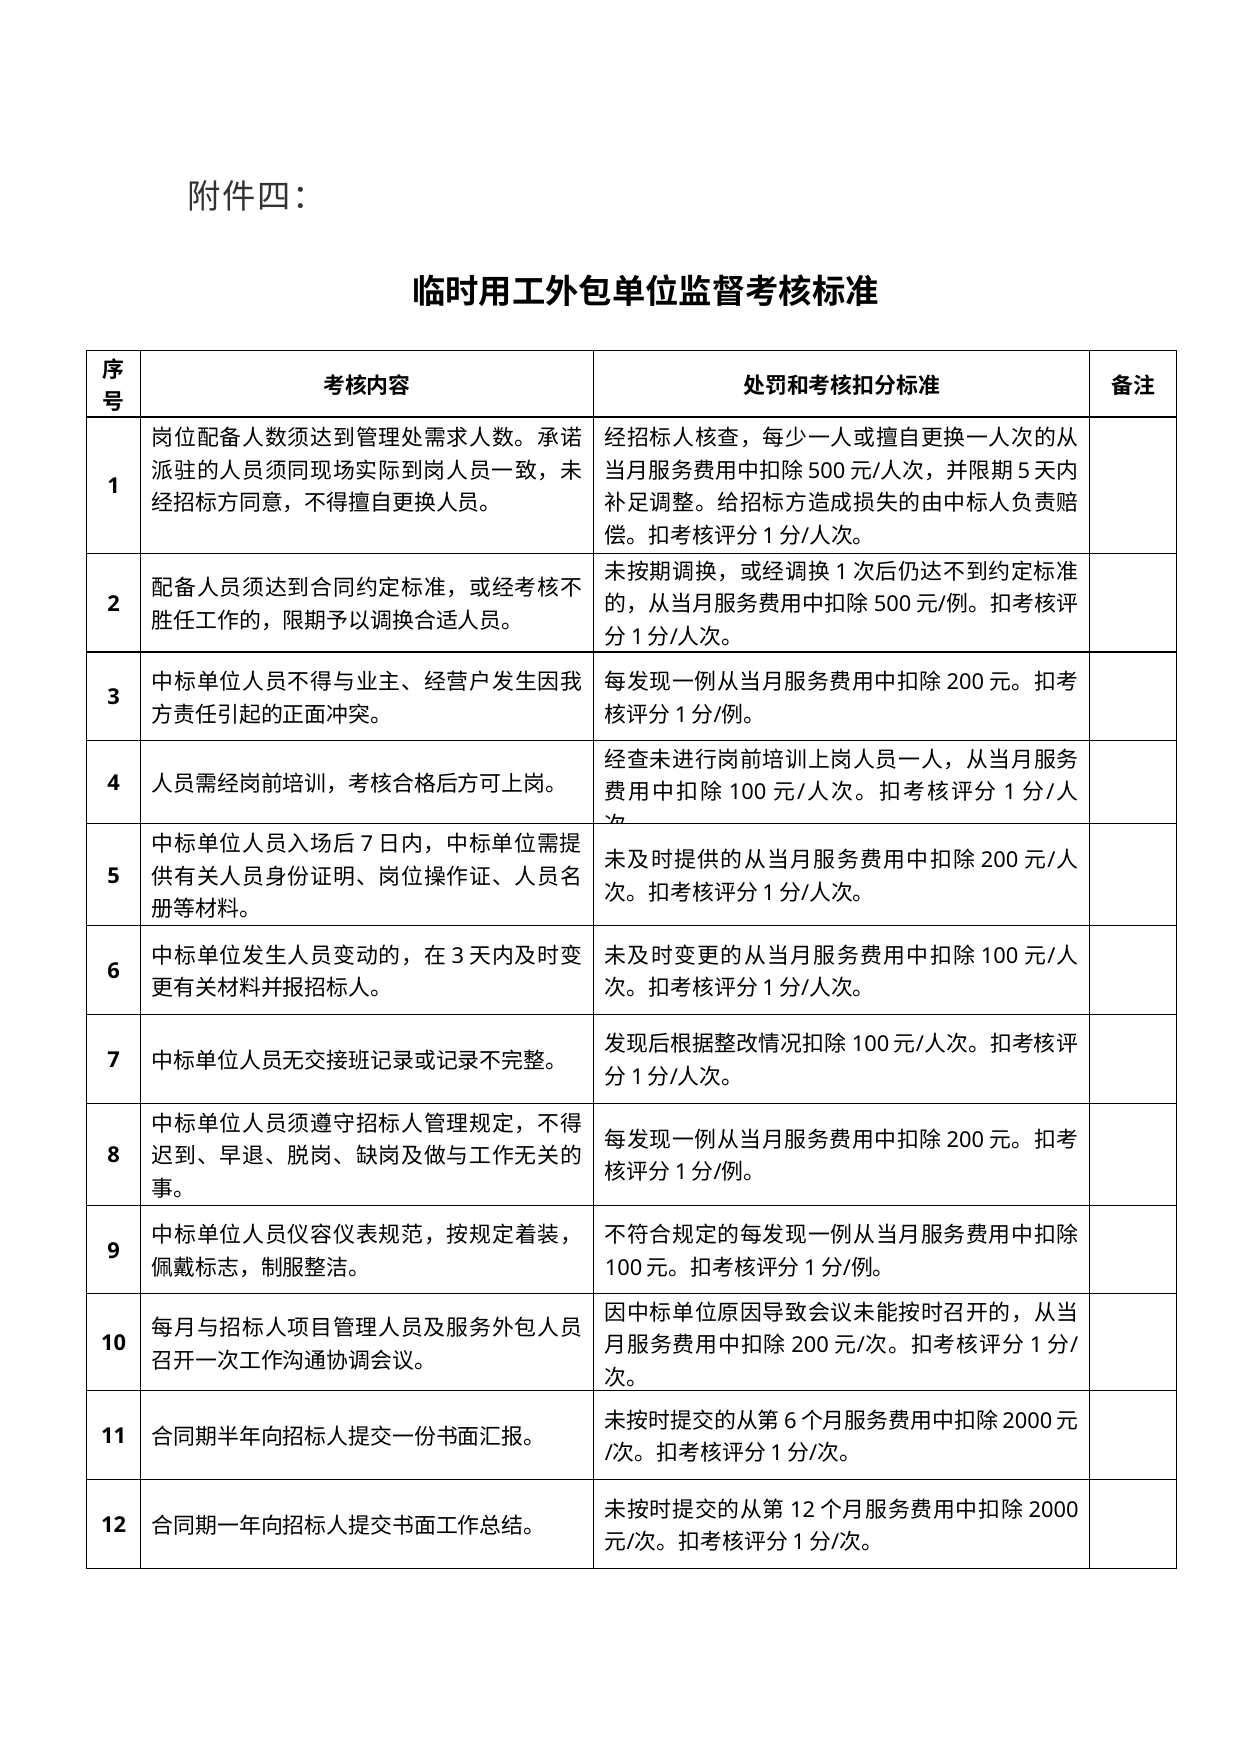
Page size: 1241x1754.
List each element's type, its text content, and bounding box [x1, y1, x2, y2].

table_cell 不符合规定的每发现一例从当月服务费用中扣除100元。扣考核评分1分/例。 [594, 1206, 1089, 1293]
table_header 序号 [87, 351, 140, 416]
table_cell [1090, 824, 1176, 925]
table_cell [1090, 1480, 1176, 1568]
table_cell [1090, 1391, 1176, 1479]
table_cell 未及时提供的从当月服务费用中扣除200元/人次。扣考核评分1分/人次。 [594, 824, 1089, 925]
table_cell 配备人员须达到合同约定标准，或经考核不胜任工作的，限期予以调换合适人员。 [141, 554, 593, 651]
table_cell [1090, 741, 1176, 823]
table_header 考核内容 [141, 351, 593, 416]
table_cell 7 [87, 1015, 140, 1102]
text 临时用工外包单位监督考核标准 [187, 256, 1053, 321]
table_cell 5 [87, 824, 140, 925]
table_cell 未按时提交的从第6个月服务费用中扣除2000元/次。扣考核评分1分/次。 [594, 1391, 1089, 1479]
table_cell 人员需经岗前培训，考核合格后方可上岗。 [141, 741, 593, 823]
table_cell [1090, 1206, 1176, 1293]
table_cell 9 [87, 1206, 140, 1293]
table_cell 未及时变更的从当月服务费用中扣除100元/人次。扣考核评分1分/人次。 [594, 926, 1089, 1014]
table_cell 10 [87, 1294, 140, 1390]
table_cell 中标单位人员无交接班记录或记录不完整。 [141, 1015, 593, 1102]
table_cell 每发现一例从当月服务费用中扣除200元。扣考核评分1分/例。 [594, 653, 1089, 740]
table_cell [1090, 653, 1176, 740]
table_cell 中标单位人员须遵守招标人管理规定，不得迟到、早退、脱岗、缺岗及做与工作无关的事。 [141, 1104, 593, 1205]
table_cell 中标单位人员仪容仪表规范，按规定着装，佩戴标志，制服整洁。 [141, 1206, 593, 1293]
text 附件四： [187, 162, 1053, 227]
table_cell 6 [87, 926, 140, 1014]
table_cell 3 [87, 653, 140, 740]
table_cell [1090, 418, 1176, 552]
table_cell 4 [87, 741, 140, 823]
table_cell 合同期半年向招标人提交一份书面汇报。 [141, 1391, 593, 1479]
table_cell 经招标人核查，每少一人或擅自更换一人次的从当月服务费用中扣除500元/人次，并限期5天内补足调整。给招标方造成损失的由中标人负责赔偿。扣考核评分1分/人次。 [594, 418, 1089, 552]
table_cell 发现后根据整改情况扣除100元/人次。扣考核评分1分/人次。 [594, 1015, 1089, 1102]
table_cell [1090, 1015, 1176, 1102]
table_cell 中标单位发生人员变动的，在3天内及时变更有关材料并报招标人。 [141, 926, 593, 1014]
table_cell [1090, 1294, 1176, 1390]
table_cell 11 [87, 1391, 140, 1479]
table_cell 未按时提交的从第12个月服务费用中扣除2000元/次。扣考核评分1分/次。 [594, 1480, 1089, 1568]
table_cell 1 [87, 418, 140, 552]
table_header 处罚和考核扣分标准 [594, 351, 1089, 416]
table_cell 因中标单位原因导致会议未能按时召开的，从当月服务费用中扣除200元/次。扣考核评分1分/次。 [594, 1294, 1089, 1390]
table_cell 经查未进行岗前培训上岗人员一人，从当月服务费用中扣除100元/人次。扣考核评分1分/人次。 [594, 741, 1089, 823]
table_cell [1090, 554, 1176, 651]
table_header 备注 [1090, 351, 1176, 416]
table_cell 12 [87, 1480, 140, 1568]
table_cell 中标单位人员入场后7日内，中标单位需提供有关人员身份证明、岗位操作证、人员名册等材料。 [141, 824, 593, 925]
table_cell 中标单位人员不得与业主、经营户发生因我方责任引起的正面冲突。 [141, 653, 593, 740]
table_cell 2 [87, 554, 140, 651]
table_cell 合同期一年向招标人提交书面工作总结。 [141, 1480, 593, 1568]
table_cell [1090, 1104, 1176, 1205]
table_cell 8 [87, 1104, 140, 1205]
table_cell [1090, 926, 1176, 1014]
table_cell 岗位配备人数须达到管理处需求人数。承诺派驻的人员须同现场实际到岗人员一致，未经招标方同意，不得擅自更换人员。 [141, 418, 593, 552]
table_cell 未按期调换，或经调换1次后仍达不到约定标准的，从当月服务费用中扣除500元/例。扣考核评分1分/人次。 [594, 554, 1089, 651]
table_cell 每月与招标人项目管理人员及服务外包人员召开一次工作沟通协调会议。 [141, 1294, 593, 1390]
table_cell 每发现一例从当月服务费用中扣除200元。扣考核评分1分/例。 [594, 1104, 1089, 1205]
